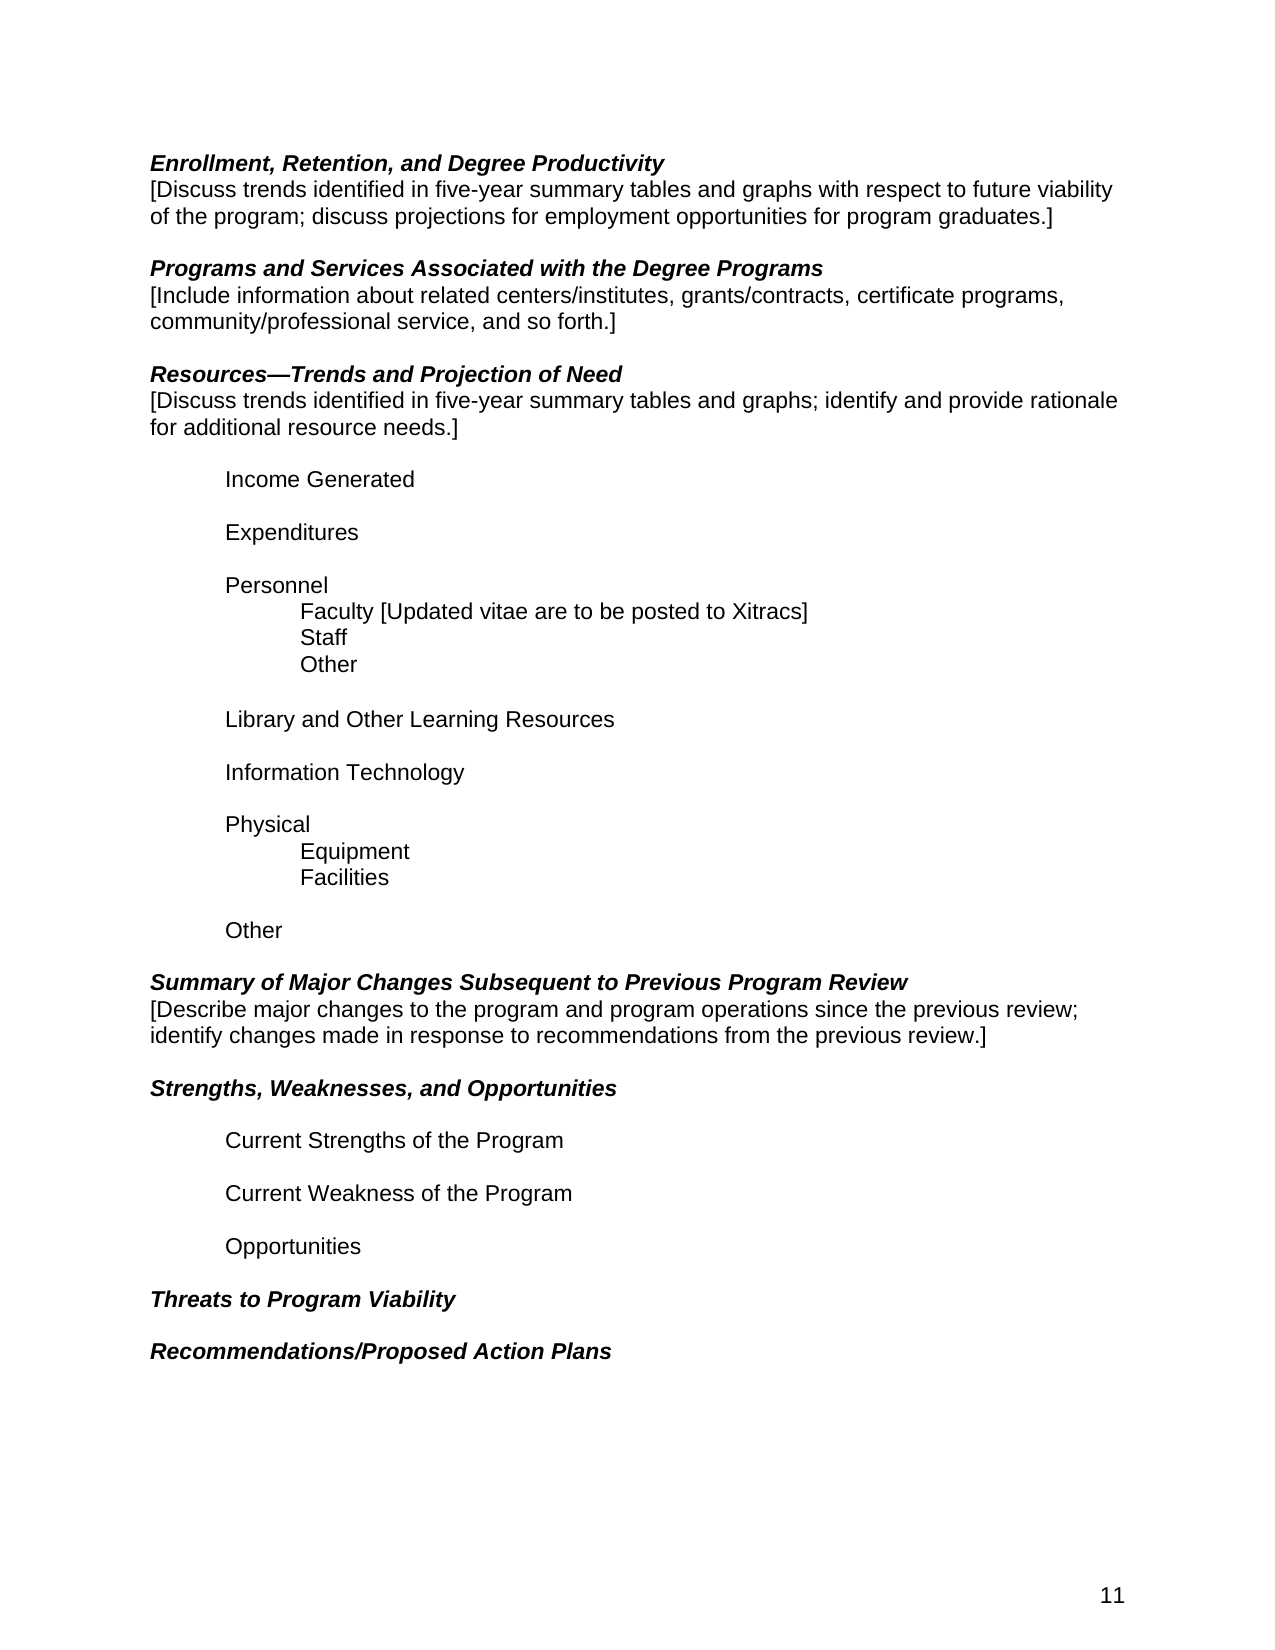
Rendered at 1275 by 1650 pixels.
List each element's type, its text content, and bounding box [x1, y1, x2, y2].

text Enrollment, Retention, and Degree Productivity [150, 150, 1125, 176]
text Strengths, Weaknesses, and Opportunities [150, 1075, 1125, 1101]
text Other [150, 917, 1125, 943]
text Other [150, 651, 1125, 677]
text Opportunities [150, 1233, 1125, 1259]
text Facilities [150, 864, 1125, 890]
text Current Weakness of the Program [150, 1180, 1125, 1207]
text [Describe major changes to the program and program operations since the previous review; identify changes made in response to recommendations from the previous review.] [150, 996, 1125, 1048]
text Summary of Major Changes Subsequent to Previous Program Review [150, 969, 1125, 996]
text Income Generated [150, 466, 1125, 493]
text Recommendations/Proposed Action Plans [150, 1338, 1125, 1365]
text Physical [150, 811, 1125, 838]
text Library and Other Learning Resources [150, 706, 1125, 732]
text Threats to Program Viability [150, 1286, 1125, 1312]
text Staff [150, 624, 1125, 651]
text [Include information about related centers/institutes, grants/contracts, certificate programs, community/professional service, and so forth.] [150, 282, 1125, 334]
text Expenditures [150, 519, 1125, 545]
text Programs and Services Associated with the Degree Programs [150, 255, 1125, 282]
text Equipment [150, 838, 1125, 864]
text [Discuss trends identified in five-year summary tables and graphs; identify and provide rationale for additional resource needs.] [150, 387, 1125, 440]
text Resources—Trends and Projection of Need [150, 361, 1125, 387]
text Faculty [Updated vitae are to be posted to Xitracs] [150, 598, 1125, 624]
text [Discuss trends identified in five-year summary tables and graphs with respect to future viability of the program; discuss projections for employment opportunities for program graduates.] [150, 176, 1125, 229]
text Current Strengths of the Program [150, 1127, 1125, 1154]
text Personnel [150, 572, 1125, 598]
text Information Technology [150, 758, 1125, 785]
